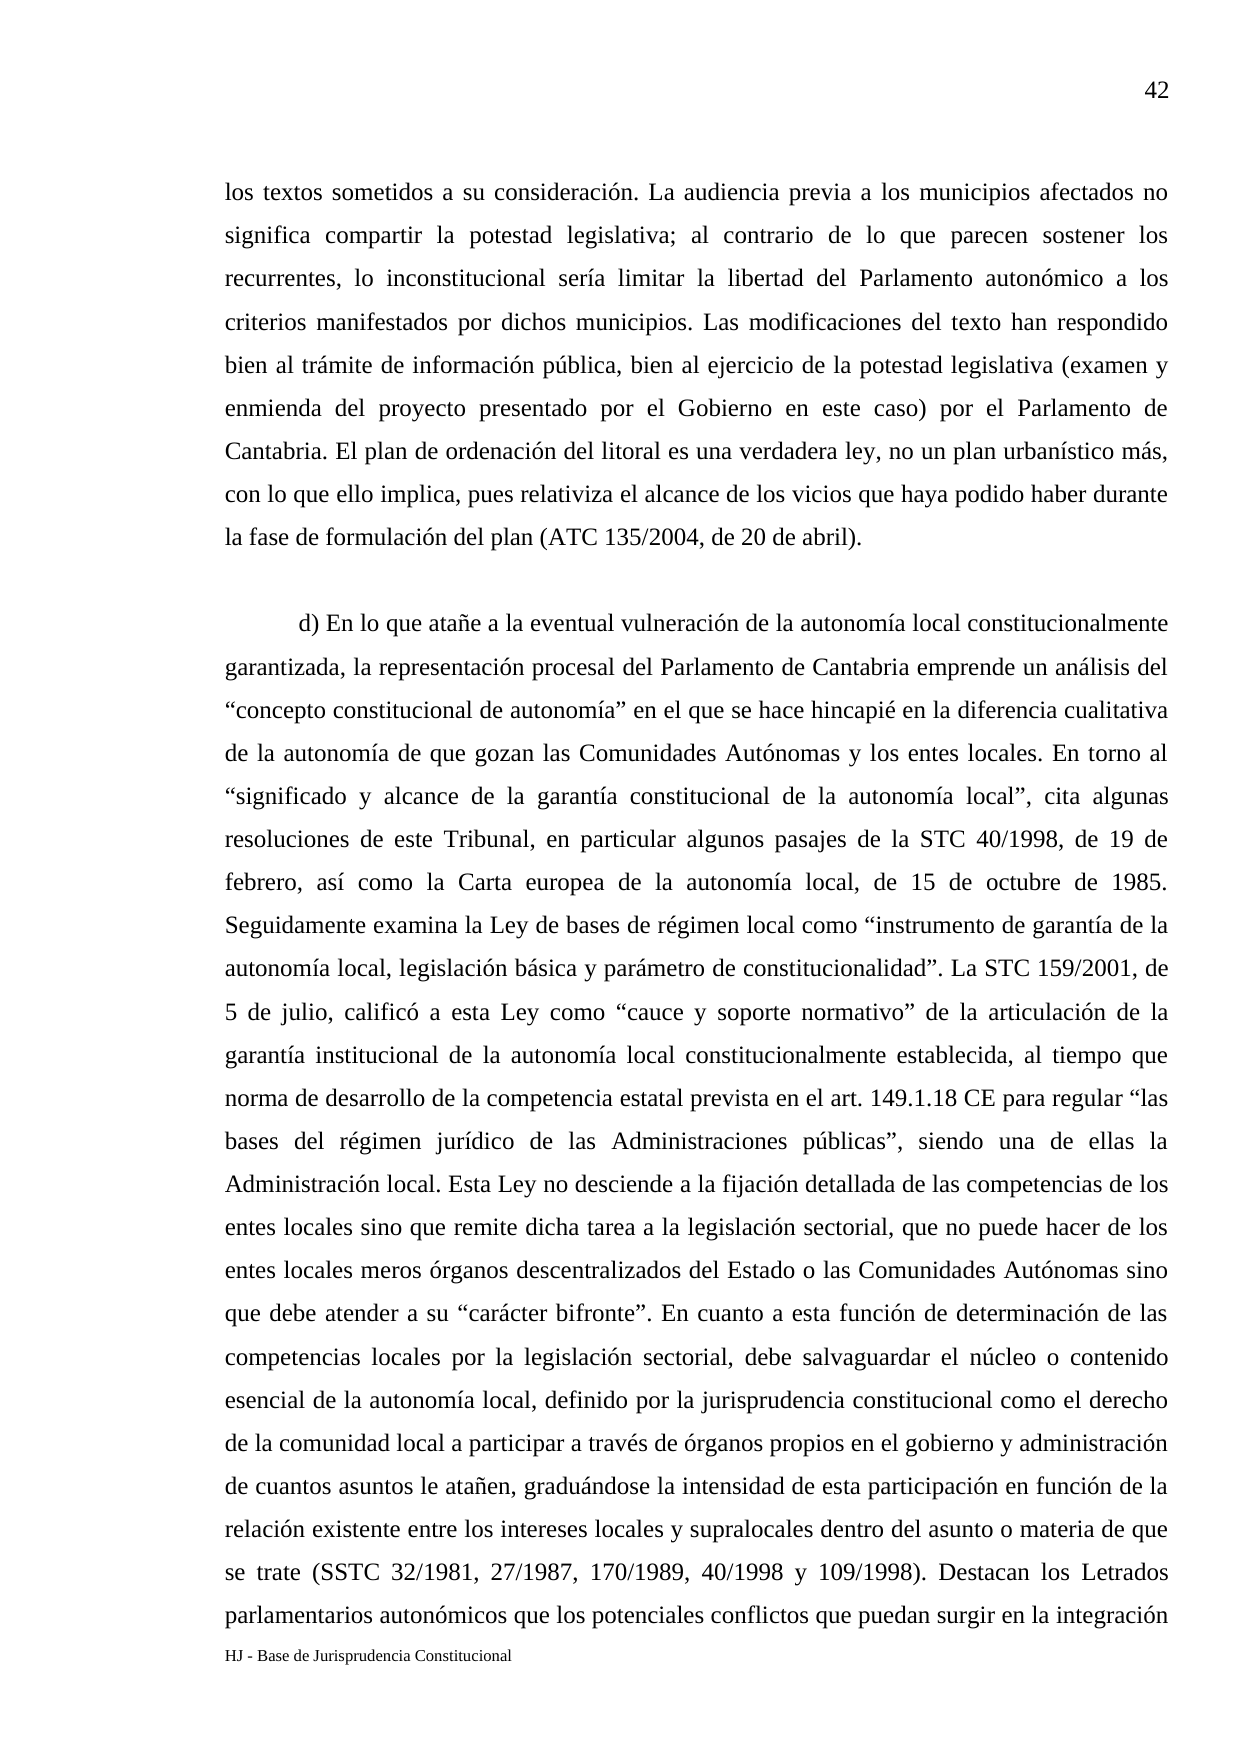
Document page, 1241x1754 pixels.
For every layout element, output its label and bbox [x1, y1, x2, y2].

text [224, 608, 1169, 1629]
text [224, 177, 1169, 551]
